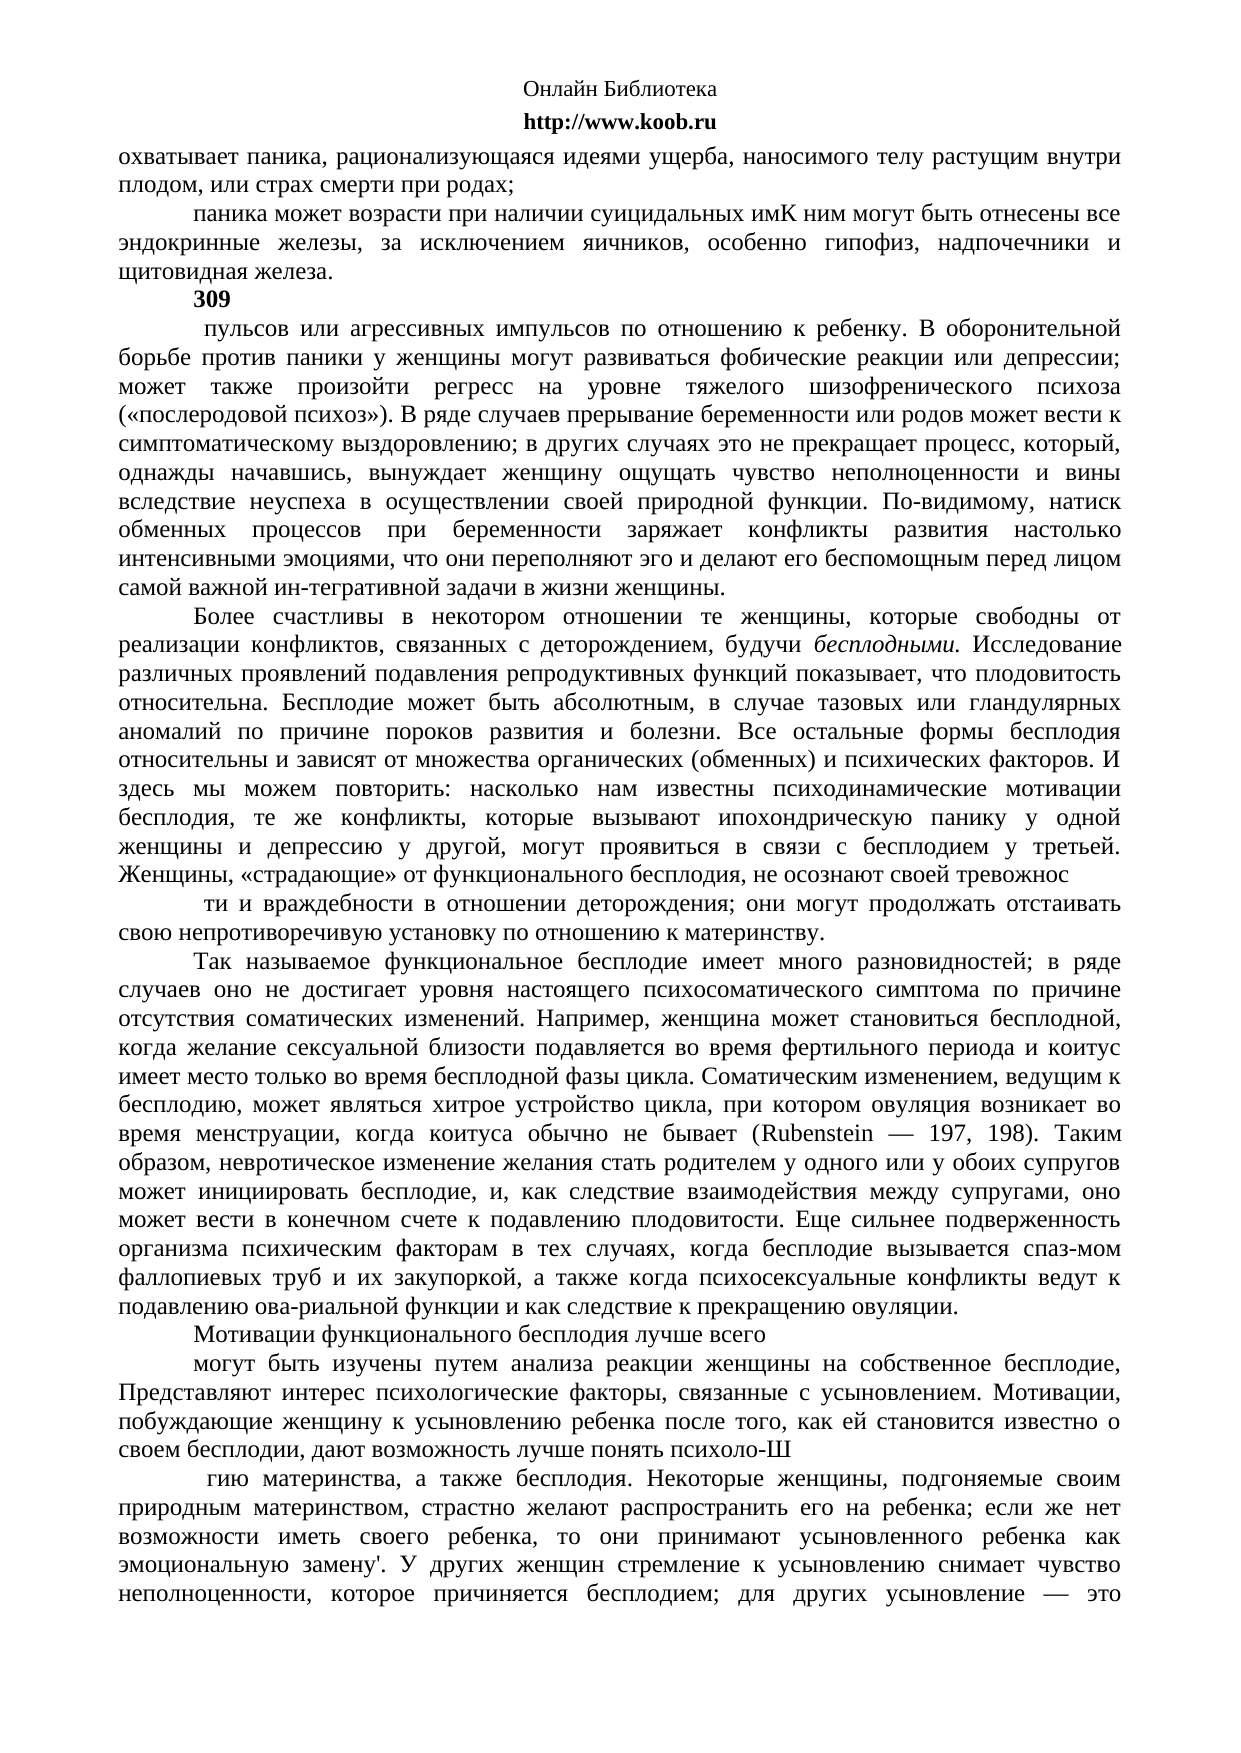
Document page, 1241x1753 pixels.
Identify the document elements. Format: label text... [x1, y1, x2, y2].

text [118, 141, 1122, 198]
text Мотивации функционального бесплодия лучше всего [118, 1319, 1122, 1348]
text ти и враждебности в отношении деторождения; они могут продолжать отстаивать свою непротиворечивую установку по отношению к материнству. [118, 888, 1122, 946]
text пульсов или агрессивных импульсов по отношению к ребенку. В оборонительной борьбе против паники у женщины могут развиваться фобические реакции или депрессии; может также произойти регресс на уровне тяжелого шизофренического психоза («послеродовой психоз»). В ряде случаев прерывание беременности или родов может вести к симптоматическому выздоровлению; в других случаях это не прекращает процесс, который, однажды начавшись, вынуждает женщину ощущать чувство неполноценности и вины вследствие неуспеха в осуществлении своей природной функции. По-видимому, натиск обменных процессов при беременности заряжает конфликты развития настолько интенсивными эмоциями, что они переполняют эго и делают его беспомощным перед лицом самой важной ин-тегративной задачи в жизни женщины. [118, 313, 1122, 601]
text паника может возрасти при наличии суицидальных имК ним могут быть отнесены все эндокринные железы, за исключением яичников, особенно гипофиз, надпочечники и щитовидная железа. [118, 198, 1122, 284]
text Так называемое функциональное бесплодие имеет много разновидностей; в ряде случаев оно не достигает уровня настоящего психосоматического симптома по причине отсутствия соматических изменений. Например, женщина может становиться бесплодной, когда желание сексуальной близости подавляется во время фертильного периода и коитус имеет место только во время бесплодной фазы цикла. Соматическим изменением, ведущим к бесплодию, может являться хитрое устройство цикла, при котором овуляция возникает во время менструации, когда коитуса обычно не бывает (Rubenstein — 197, 198). Таким образом, невротическое изменение желания стать родителем у одного или у обоих супругов может инициировать бесплодие, и, как следствие взаимодействия между супругами, оно может вести в конечном счете к подавлению плодовитости. Еще сильнее подверженность организма психическим факторам в тех случаях, когда бесплодие вызывается спаз-мом фаллопиевых труб и их закупоркой, а также когда психосексуальные конфликты ведут к подавлению ова-риальной функции и как следствие к прекращению овуляции. [118, 946, 1122, 1319]
text Более счастливы в некотором отношении те женщины, которые свободны от реализации конфликтов, связанных с деторождением, будучи бесплодными. Исследование различных проявлений подавления репродуктивных функций показывает, что плодовитость относительна. Бесплодие может быть абсолютным, в случае тазовых или гландулярных аномалий по причине пороков развития и болезни. Все остальные формы бесплодия относительны и зависят от множества органических (обменных) и психических факторов. И здесь мы можем повторить: насколько нам известны психодинамические мотивации бесплодия, те же конфликты, которые вызывают ипохондрическую панику у одной женщины и депрессию у другой, могут проявиться в связи с бесплодием у третьей. Женщины, «страдающие» от функционального бесплодия, не осознают своей тревожнос [118, 601, 1122, 888]
text 309 [118, 284, 1122, 313]
text могут быть изучены путем анализа реакции женщины на собственное бесплодие, Представляют интерес психологические факторы, связанные с усыновлением. Мотивации, побуждающие женщину к усыновлению ребенка после того, как ей становится известно о своем бесплодии, дают возможность лучше понять психоло-Ш [118, 1348, 1122, 1463]
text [118, 1463, 1122, 1607]
